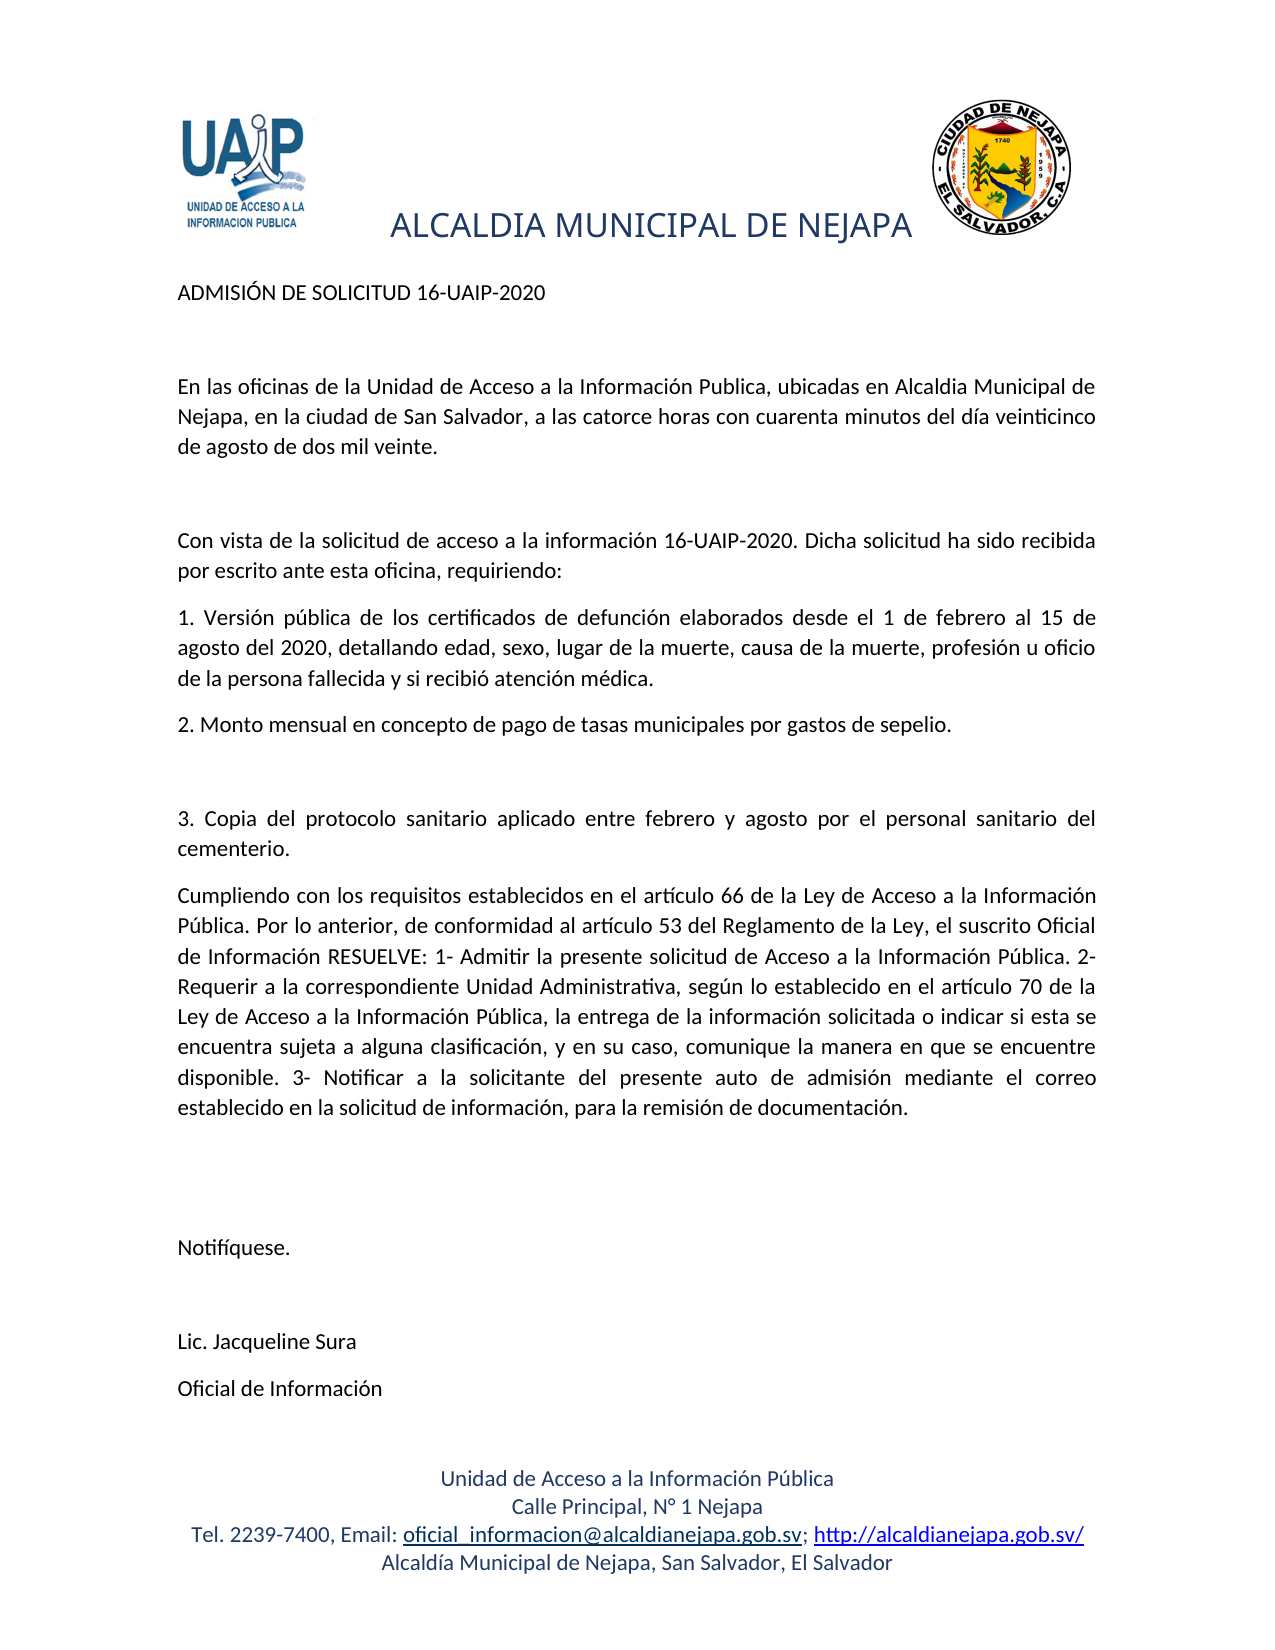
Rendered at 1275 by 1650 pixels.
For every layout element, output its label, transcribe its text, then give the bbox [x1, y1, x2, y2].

text Oficial de Información [177, 1374, 1098, 1402]
picture [930, 98, 1072, 237]
text 3. Copia del protocolo sanitario aplicado entre febrero y agosto por el personal sanitario del cementerio. [177, 804, 1098, 863]
text Con vista de la solicitud de acceso a la información 16-UAIP-2020. Dicha solicitud ha sido recibida por escrito ante esta oficina, requiriendo: [177, 526, 1098, 584]
text En las oficinas de la Unidad de Acceso a la Información Publica, ubicadas en Alcaldia Municipal de Nejapa, en la ciudad de San Salvador, a las catorce horas con cuarenta minutos del día veinticinco de agosto de dos mil veinte. [177, 372, 1098, 461]
text Cumpliendo con los requisitos establecidos en el artículo 66 de la Ley de Acceso a la Información Pública. Por lo anterior, de conformidad al artículo 53 del Reglamento de la Ley, el suscrito Oficial de Información RESUELVE: 1- Admitir la presente solicitud de Acceso a la Información Pública. 2- Requerir a la correspondiente Unidad Administrativa, según lo establecido en el artículo 70 de la Ley de Acceso a la Información Pública, la entrega de la información solicitada o indicar si esta se encuentra sujeta a alguna clasificación, y en su caso, comunique la manera en que se encuentre disponible. 3- Notificar a la solicitante del presente auto de admisión mediante el correo establecido en la solicitud de información, para la remisión de documentación. [177, 881, 1098, 1121]
text 1. Versión pública de los certificados de defunción elaborados desde el 1 de febrero al 15 de agosto del 2020, detallando edad, sexo, lugar de la muerte, causa de la muerte, profesión u oficio de la persona fallecida y si recibió atención médica. [177, 603, 1098, 692]
picture [177, 109, 321, 237]
text Lic. Jacqueline Sura [177, 1327, 1098, 1355]
text ADMISIÓN DE SOLICITUD 16-UAIP-2020 [177, 278, 1098, 306]
text Notifíquese. [177, 1233, 1098, 1262]
text 2. Monto mensual en concepto de pago de tasas municipales por gastos de sepelio. [177, 711, 1098, 739]
